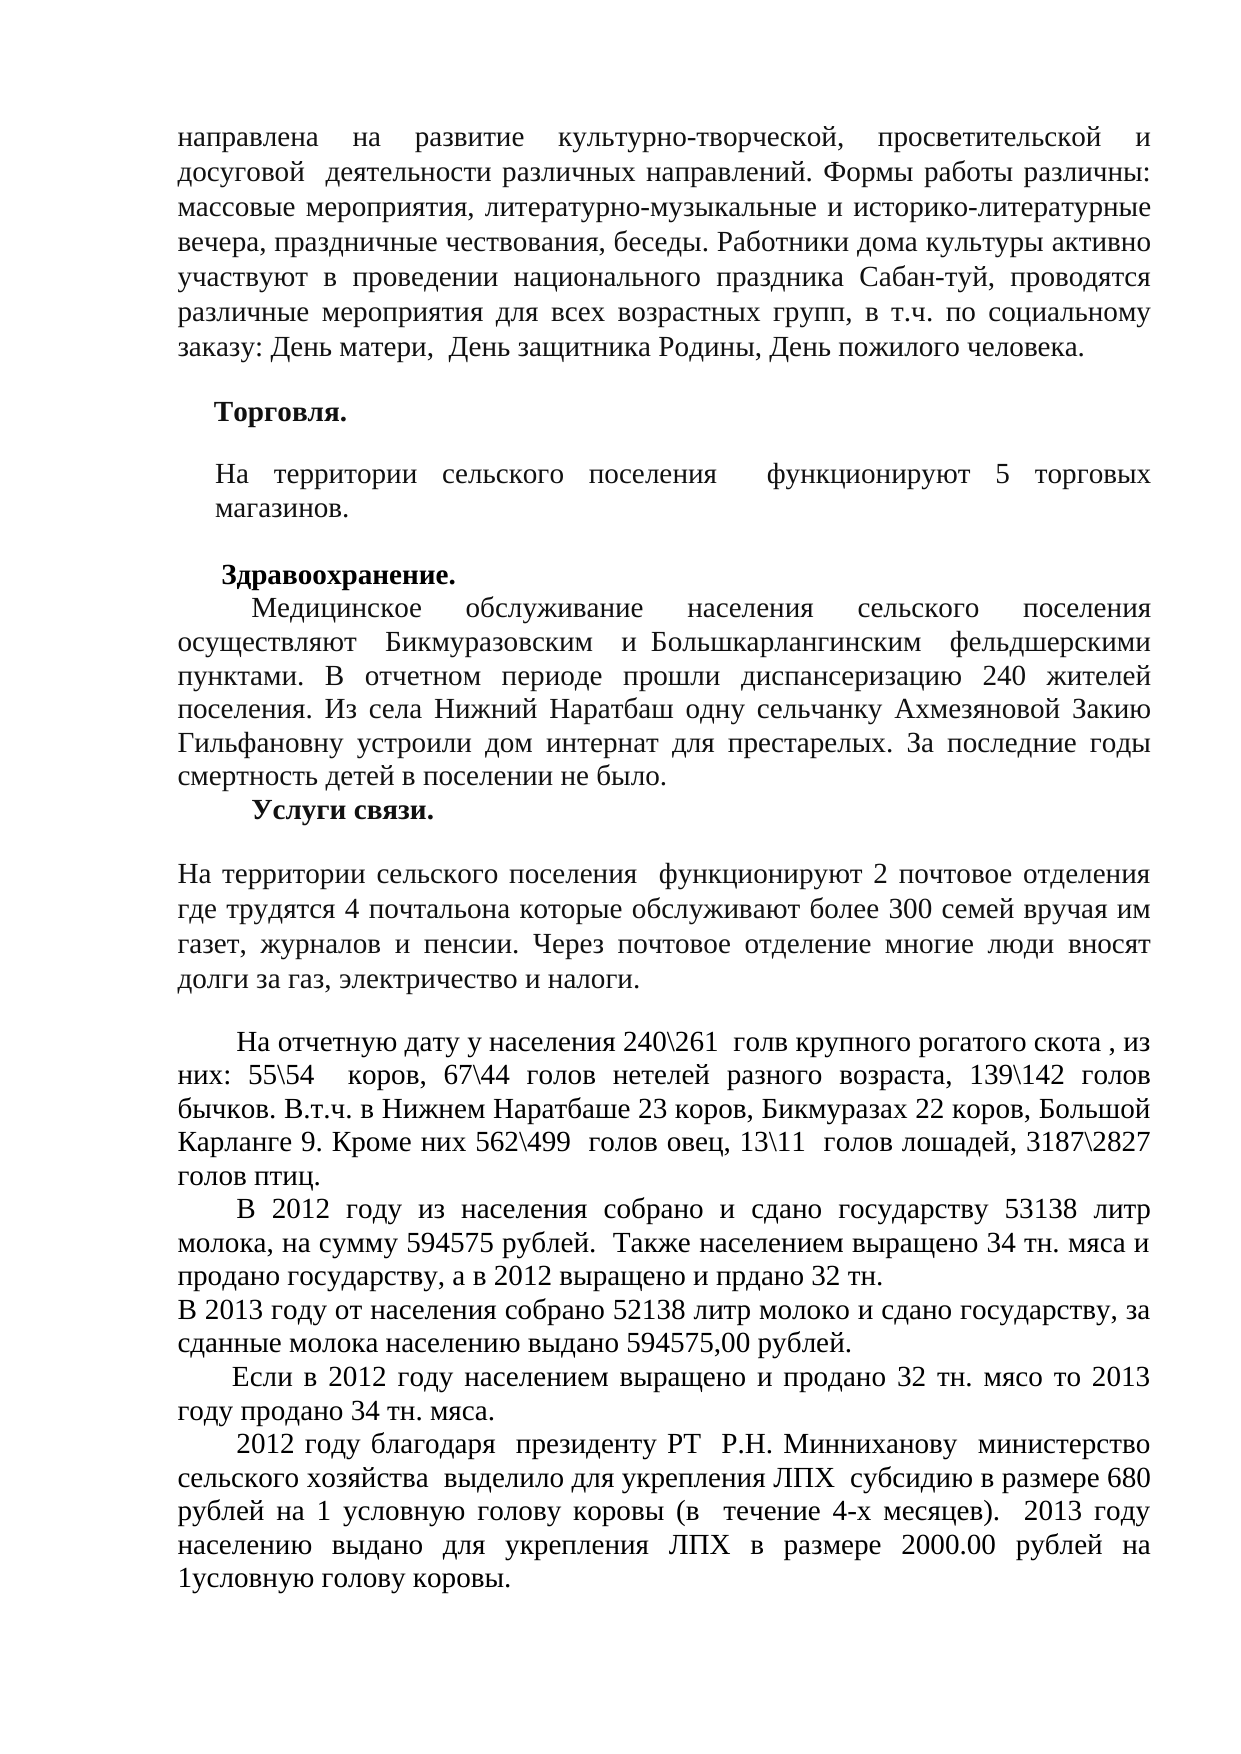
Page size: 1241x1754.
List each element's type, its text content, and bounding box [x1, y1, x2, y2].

text Торговля. [177, 392, 1152, 427]
text Если в 2012 году населением выращено и продано 32 тн. мясо то 2013 году продано 34 тн. мяса. [177, 1359, 1152, 1426]
text В 2012 году из населения собрано и сдано государству 53138 литр молока, на сумму 594575 рублей. Также населением выращено 34 тн. мяса и продано государству, а в 2012 выращено и прдано 32 тн. [177, 1191, 1152, 1292]
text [177, 118, 1152, 363]
text На территории сельского поселения функционируют 2 почтовое отделения где трудятся 4 почтальона которые обслуживают более 300 семей вручая им газет, журналов и пенсии. Через почтовое отделение многие люди вносят долги за газ, электричество и налоги. [177, 854, 1152, 994]
text На территории сельского поселения функционируют 5 торговых магазинов. [215, 456, 1152, 523]
text Медицинское обслуживание населения сельского поселения осуществляют Бикмуразовским и Большкарлангинским фельдшерскими пунктами. В отчетном периоде прошли диспансеризацию 240 жителей поселения. Из села Нижний Наратбаш одну сельчанку Ахмезяновой Закию Гильфановну устроили дом интернат для престарелых. За последние годы смертность детей в поселении не было. [177, 591, 1152, 792]
text Услуги связи. [177, 792, 1152, 825]
text На отчетную дату у населения 240\261 голв крупного рогатого скота , из них: 55\54 коров, 67\44 голов нетелей разного возраста, 139\142 голов бычков. В.т.ч. в Нижнем Наратбаше 23 коров, Бикмуразах 22 коров, Большой Карланге 9. Кроме них 562\499 голов овец, 13\11 голов лошадей, 3187\2827 голов птиц. [177, 1024, 1152, 1191]
text В 2013 году от населения собрано 52138 литр молоко и сдано государству, за сданные молока населению выдано 594575,00 рублей. [177, 1292, 1152, 1359]
text 2012 году благодаря президенту РТ Р.Н. Минниханову министерство сельского хозяйства выделило для укрепления ЛПХ субсидию в размере 680 рублей на 1 условную голову коровы (в течение 4-х месяцев). 2013 году населению выдано для укрепления ЛПХ в размере 2000.00 рублей на 1условную голову коровы. [177, 1426, 1152, 1594]
text Здравоохранение. [177, 557, 1152, 591]
